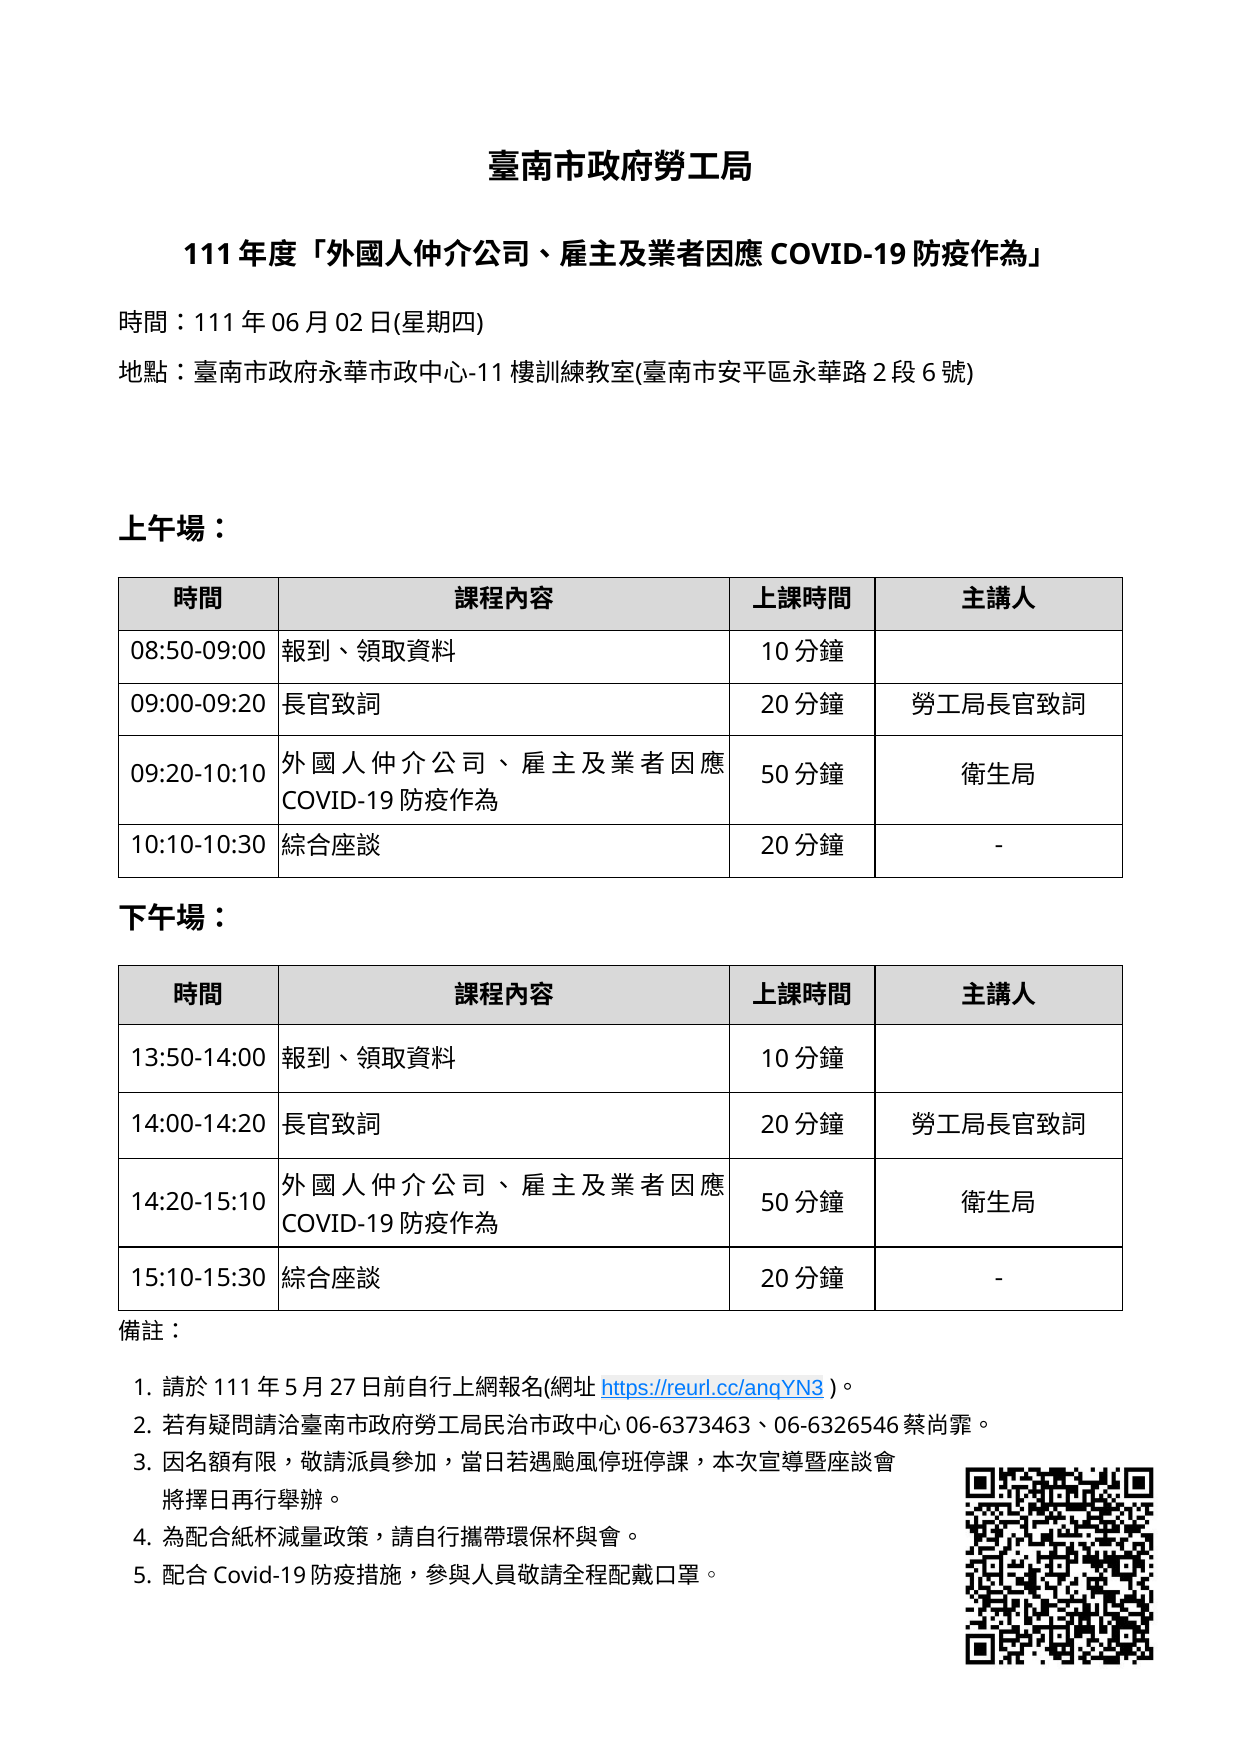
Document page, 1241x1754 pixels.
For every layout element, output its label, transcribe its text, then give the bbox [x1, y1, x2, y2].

table_cell - [876, 825, 1122, 877]
table_cell 長官致詞 [279, 1093, 729, 1158]
table_cell 14:00-14:20 [119, 1093, 278, 1158]
text 備註： [118, 1311, 1122, 1348]
table_cell 綜合座談 [279, 1248, 729, 1310]
table_cell [876, 1025, 1122, 1092]
table_cell - [876, 1248, 1122, 1310]
table_cell 報到、領取資料 [279, 631, 729, 683]
table_cell 衛生局 [876, 736, 1122, 824]
list 請於111年5月27日前自行上網報名(網址https://reurl.cc/anqYN3 )。 [133, 1367, 1122, 1404]
text 地點：臺南市政府永華市政中心-11樓訓練教室(臺南市安平區永華路2段6號) [118, 352, 1122, 389]
table_cell 20分鐘 [730, 684, 874, 735]
table_cell [876, 631, 1122, 683]
table_header 上課時間 [730, 966, 874, 1024]
list 配合Covid-19防疫措施，參與人員敬請全程配戴口罩。 [133, 1554, 949, 1592]
table_cell 勞工局長官致詞 [876, 1093, 1122, 1158]
table_cell 報到、領取資料 [279, 1025, 729, 1092]
list 為配合紙杯減量政策，請自行攜帶環保杯與會。 [133, 1517, 949, 1554]
table_cell 09:00-09:20 [119, 684, 278, 735]
text 111年度「外國人仲介公司、雇主及業者因應COVID-19防疫作為」 [118, 214, 1122, 289]
table_header 課程內容 [279, 966, 729, 1024]
list 因名額有限，敬請派員參加，當日若遇颱風停班停課，本次宣導暨座談會將擇日再行舉辦。 [133, 1442, 1122, 1517]
table_cell 20分鐘 [730, 1093, 874, 1158]
text 時間：111年06月02日(星期四) [118, 302, 1122, 339]
table_cell 衛生局 [876, 1159, 1122, 1246]
table_cell 10分鐘 [730, 1025, 874, 1092]
table_header 時間 [119, 966, 278, 1024]
text 下午場： [118, 878, 1122, 953]
table_cell 50分鐘 [730, 736, 874, 824]
table_cell 14:20-15:10 [119, 1159, 278, 1246]
picture [949, 1450, 1170, 1682]
table_cell 08:50-09:00 [119, 631, 278, 683]
table_cell 20分鐘 [730, 825, 874, 877]
table_cell 10:10-10:30 [119, 825, 278, 877]
table_cell 外國人仲介公司、雇主及業者因應COVID-19防疫作為 [279, 736, 729, 824]
table_header 主講人 [876, 578, 1122, 630]
table_header 課程內容 [279, 578, 729, 630]
text 臺南市政府勞工局 [118, 127, 1122, 202]
table_cell 13:50-14:00 [119, 1025, 278, 1092]
table_cell 長官致詞 [279, 684, 729, 735]
table_header 上課時間 [730, 578, 874, 630]
table_cell 外國人仲介公司、雇主及業者因應COVID-19防疫作為 [279, 1159, 729, 1246]
table_cell 09:20-10:10 [119, 736, 278, 824]
table_cell 20分鐘 [730, 1248, 874, 1310]
table_header 時間 [119, 578, 278, 630]
table_cell 10分鐘 [730, 631, 874, 683]
table_cell 綜合座談 [279, 825, 729, 877]
table_header 主講人 [876, 966, 1122, 1024]
table_cell 15:10-15:30 [119, 1248, 278, 1310]
table_cell 勞工局長官致詞 [876, 684, 1122, 735]
table_cell 50分鐘 [730, 1159, 874, 1246]
list 若有疑問請洽臺南市政府勞工局民治市政中心06-6373463、06-6326546蔡尚霏。 [133, 1404, 1122, 1442]
text 上午場： [118, 489, 1122, 564]
